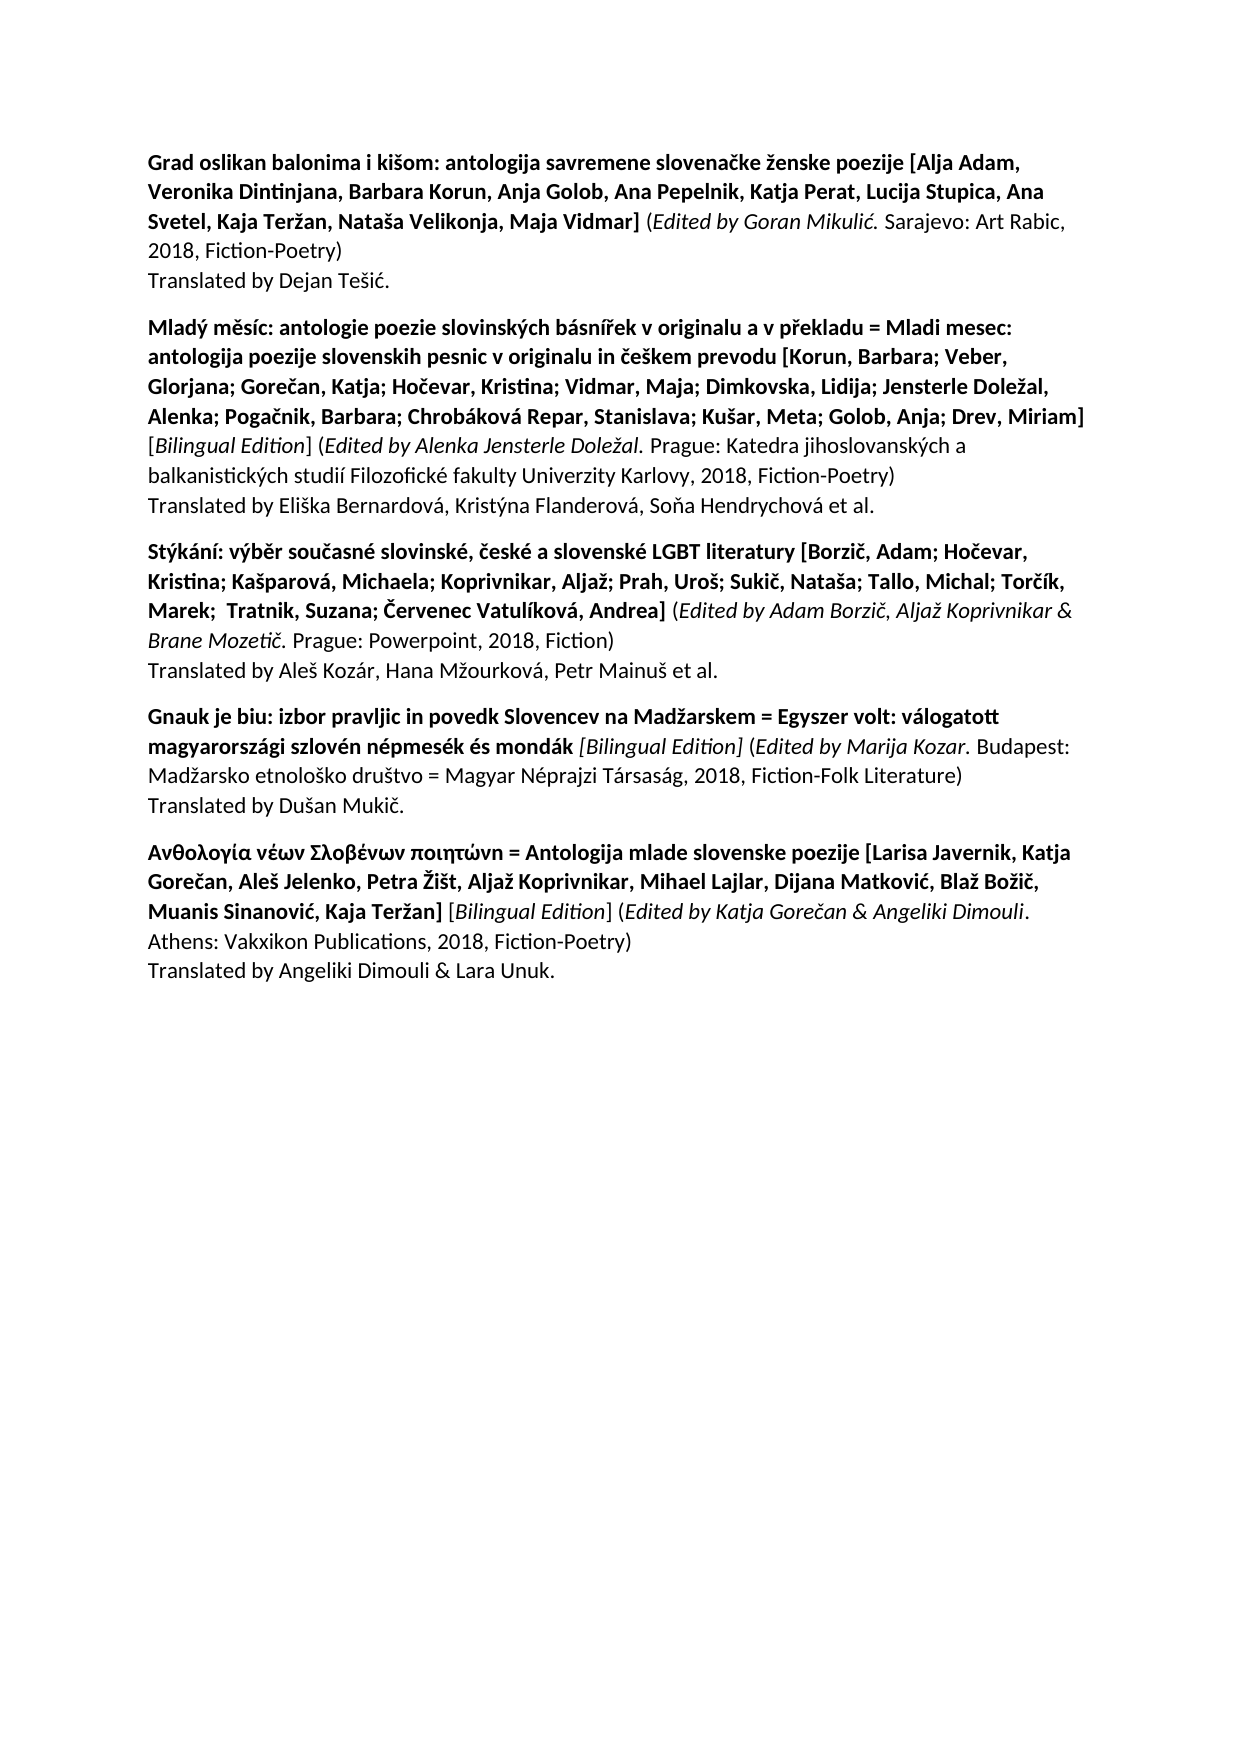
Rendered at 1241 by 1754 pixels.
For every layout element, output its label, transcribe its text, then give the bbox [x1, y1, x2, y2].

text Gnauk je biu: izbor pravljic in povedk Slovencev na Madžarskem = Egyszer volt: válogatott magyarországi szlovén népmesék és mondák [Bilingual Edition] (Edited by Marija Kozar. Budapest: Madžarsko etnološko društvo = Magyar Néprajzi Társaság, 2018, Fiction-Folk Literature) Translated by Dušan Mukič. [148, 702, 1093, 819]
text Stýkání: výběr současné slovinské, české a slovenské LGBT literatury [Borzič, Adam; Hočevar, Kristina; Kašparová, Michaela; Koprivnikar, Aljaž; Prah, Uroš; Sukič, Nataša; Tallo, Michal; Torčík, Marek; ‎ Tratnik, Suzana; Červenec Vatulíková, Andrea‎] (Edited by Adam Borzič, Aljaž Koprivnikar & Brane Mozetič. Prague: Powerpoint, 2018, Fiction) Translated by Aleš Kozár, Hana Mžourková, Petr Mainuš et al. [148, 537, 1093, 684]
text Mladý měsíc: antologie poezie slovinských básnířek v originalu a v překladu = Mladi mesec: antologija poezije slovenskih pesnic v originalu in češkem prevodu [Korun, Barbara; Veber, Glorjana; Gorečan, Katja; Hočevar, Kristina; Vidmar, Maja; Dimkovska, Lidija; Jensterle Doležal, Alenka; Pogačnik, Barbara; Chrobáková Repar, Stanislava; Kušar, Meta; Golob, Anja; Drev, Miriam] [Bilingual Edition] (Edited by Alenka Jensterle Doležal. Prague: Katedra jihoslovanských a balkanistických studií Filozofické fakulty Univerzity Karlovy, 2018, Fiction-Poetry) Translated by Eliška Bernardová, Kristýna Flanderová, Soňa Hendrychová et al. [148, 313, 1093, 519]
text Ανθολογία νέων Σλοβένων ποιητώνn = Antologija mlade slovenske poezije [Larisa Javernik, Katja Gorečan, Aleš Jelenko, Petra Žišt, Aljaž Koprivnikar, Mihael Lajlar, Dijana Matković, Blaž Božič, Muanis Sinanović, Kaja Teržan] [Bilingual Edition] (Edited by Katja Gorečan & Angeliki Dimouli. Athens: Vakxikon Publications, 2018, Fiction-Poetry) Translated by Angeliki Dimouli & Lara Unuk. [148, 838, 1093, 984]
text Grad oslikan balonima i kišom: antologija savremene slovenačke ženske poezije [Alja Adam, Veronika Dintinjana, Barbara Korun, Anja Golob, Ana Pepelnik, Katja Perat, Lucija Stupica, Ana Svetel, Kaja Teržan, Nataša Velikonja, Maja Vidmar] (Edited by Goran Mikulić. Sarajevo: Art Rabic, 2018, Fiction-Poetry) Translated by Dejan Tešić. [148, 148, 1093, 294]
